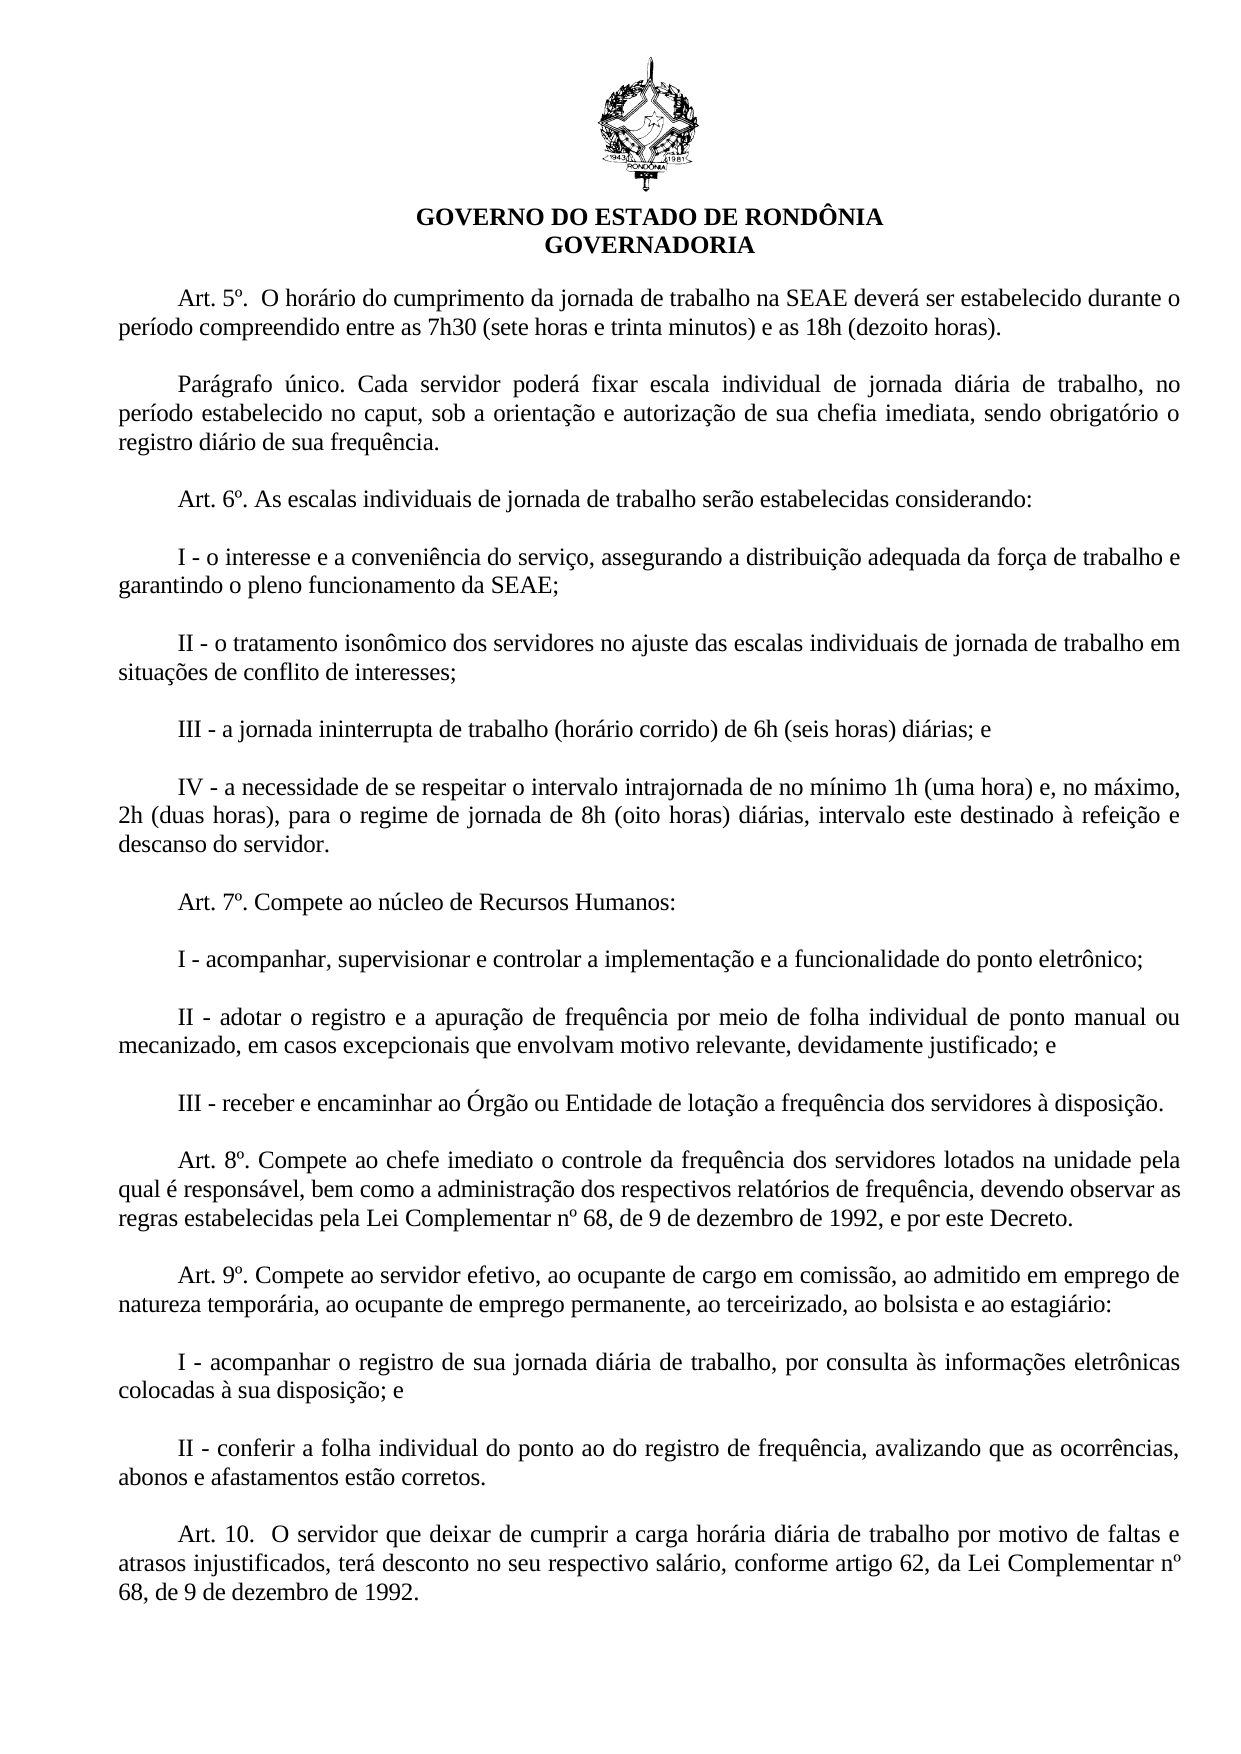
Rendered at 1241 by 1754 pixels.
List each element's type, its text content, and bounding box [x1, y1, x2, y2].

text III - a jornada ininterrupta de trabalho (horário corrido) de 6h (seis horas) diárias; e [118, 714, 1181, 743]
text Art. 7º. Compete ao núcleo de Recursos Humanos: [118, 887, 1181, 916]
text II - o tratamento isonômico dos servidores no ajuste das escalas individuais de jornada de trabalho em situações de conflito de interesses; [118, 628, 1181, 686]
text Art. 5º. O horário do cumprimento da jornada de trabalho na SEAE deverá ser estabelecido durante o período compreendido entre as 7h30 (sete horas e trinta minutos) e as 18h (dezoito horas). [118, 283, 1181, 341]
text II - adotar o registro e a apuração de frequência por meio de folha individual de ponto manual ou mecanizado, em casos excepcionais que envolvam motivo relevante, devidamente justificado; e [118, 1002, 1181, 1059]
text Art. 8º. Compete ao chefe imediato o controle da frequência dos servidores lotados na unidade pela qual é responsável, bem como a administração dos respectivos relatórios de frequência, devendo observar as regras estabelecidas pela Lei Complementar nº 68, de 9 de dezembro de 1992, e por este Decreto. [118, 1146, 1181, 1232]
text Parágrafo único. Cada servidor poderá fixar escala individual de jornada diária de trabalho, no período estabelecido no caput, sob a orientação e autorização de sua chefia imediata, sendo obrigatório o registro diário de sua frequência. [118, 369, 1181, 456]
text III - receber e encaminhar ao Órgão ou Entidade de lotação a frequência dos servidores à disposição. [118, 1088, 1181, 1117]
text II - conferir a folha individual do ponto ao do registro de frequência, avalizando que as ocorrências, abonos e afastamentos estão corretos. [118, 1433, 1181, 1491]
text Art. 10. O servidor que deixar de cumprir a carga horária diária de trabalho por motivo de faltas e atrasos injustificados, terá desconto no seu respectivo salário, conforme artigo 62, da Lei Complementar nº 68, de 9 de dezembro de 1992. [118, 1519, 1181, 1606]
text I - acompanhar o registro de sua jornada diária de trabalho, por consulta às informações eletrônicas colocadas à sua disposição; e [118, 1347, 1181, 1404]
text Art. 6º. As escalas individuais de jornada de trabalho serão estabelecidas considerando: [118, 484, 1181, 513]
text I - o interesse e a conveniência do serviço, assegurando a distribuição adequada da força de trabalho e garantindo o pleno funcionamento da SEAE; [118, 542, 1181, 599]
text Art. 9º. Compete ao servidor efetivo, ao ocupante de cargo em comissão, ao admitido em emprego de natureza temporária, ao ocupante de emprego permanente, ao terceirizado, ao bolsista e ao estagiário: [118, 1261, 1181, 1318]
text I - acompanhar, supervisionar e controlar a implementação e a funcionalidade do ponto eletrônico; [118, 944, 1181, 973]
text IV - a necessidade de se respeitar o intervalo intrajornada de no mínimo 1h (uma hora) e, no máximo, 2h (duas horas), para o regime de jornada de 8h (oito horas) diárias, intervalo este destinado à refeição e descanso do servidor. [118, 772, 1181, 858]
